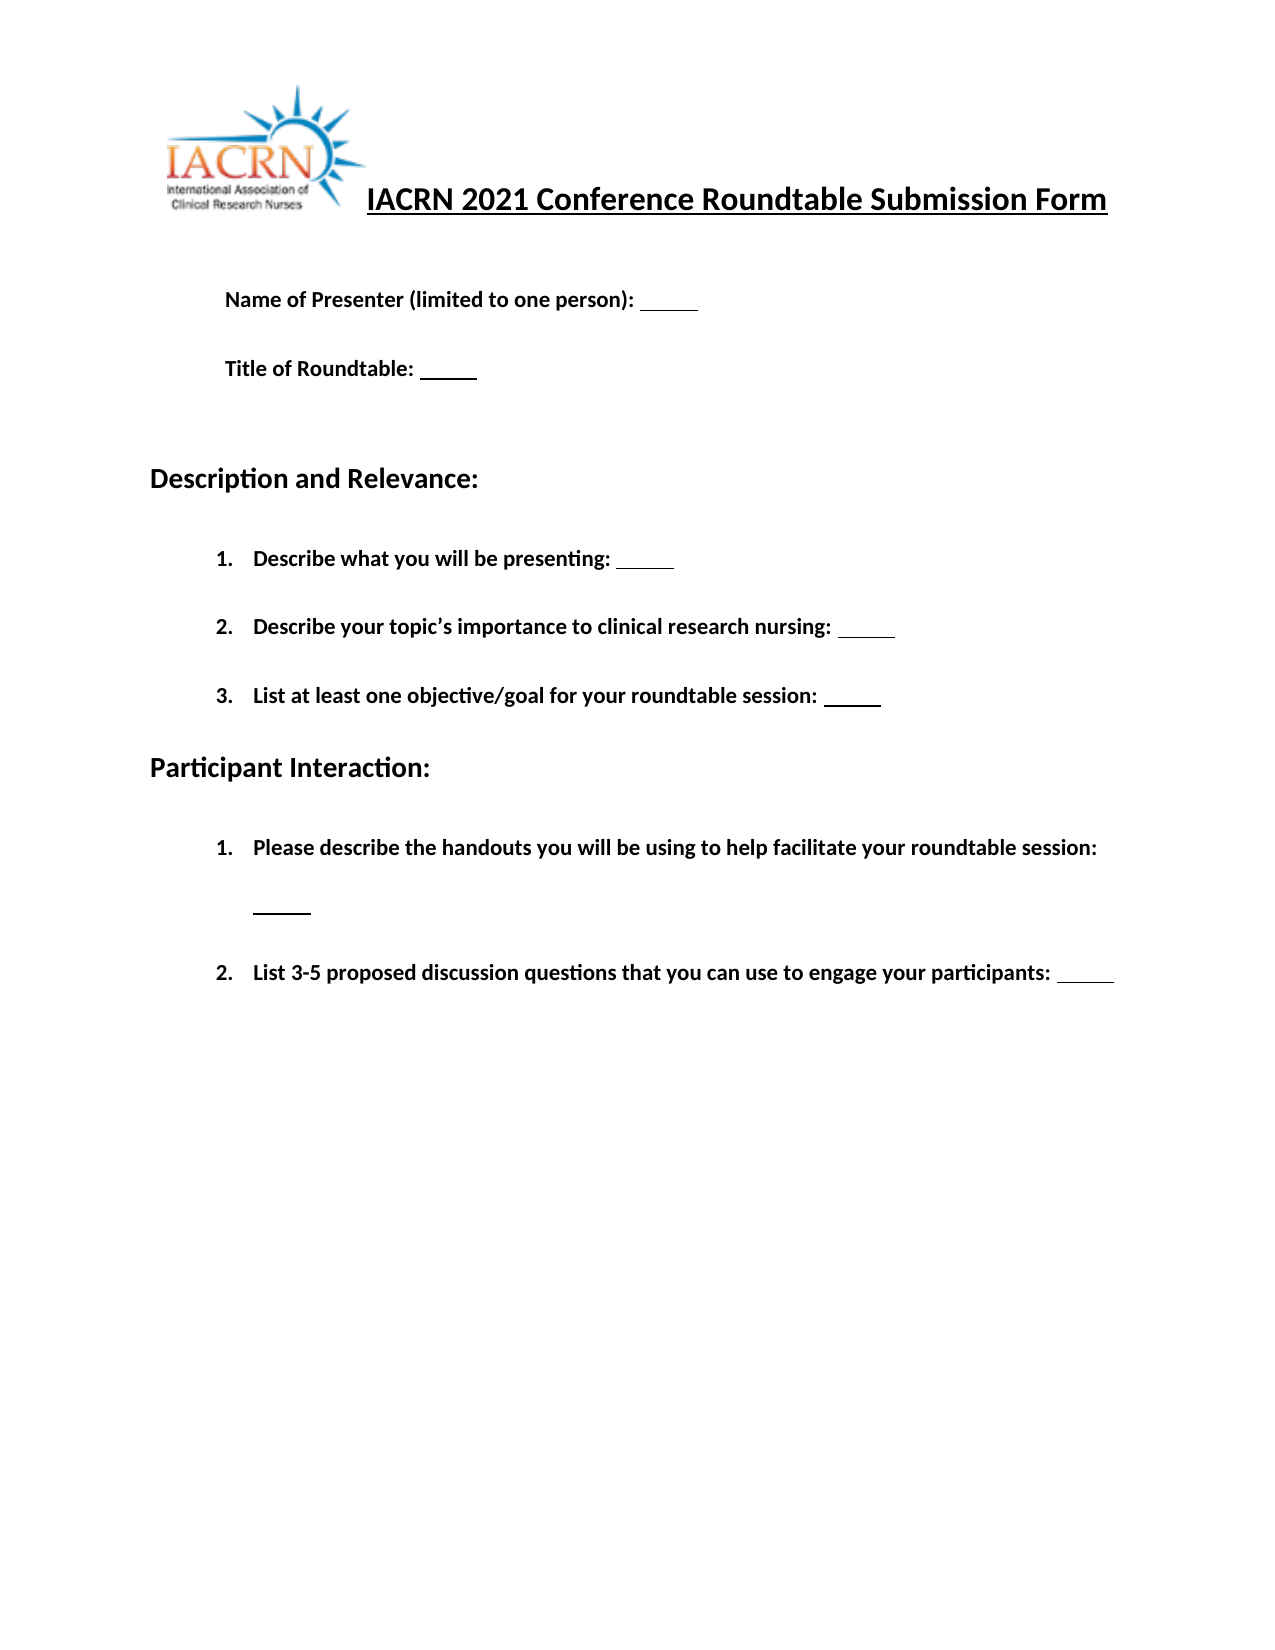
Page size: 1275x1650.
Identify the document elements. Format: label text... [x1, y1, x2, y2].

list Describe what you will be presenting: [216, 544, 1125, 572]
list List 3-5 proposed discussion questions that you can use to engage your participants: [216, 958, 1125, 986]
text Description and Relevance: [150, 460, 1125, 496]
list Please describe the handouts you will be using to help facilitate your roundtable session: [216, 833, 1125, 917]
text Name of Presenter (limited to one person): [225, 286, 1125, 313]
picture [167, 84, 367, 211]
text IACRN 2021 Conference Roundtable Submission Form [150, 84, 1125, 219]
list Describe your topic’s importance to clinical research nursing: [216, 612, 1125, 640]
list List at least one objective/goal for your roundtable session: [216, 681, 1125, 709]
text Title of Roundtable: [225, 354, 1125, 382]
text Participant Interaction: [150, 749, 1125, 785]
